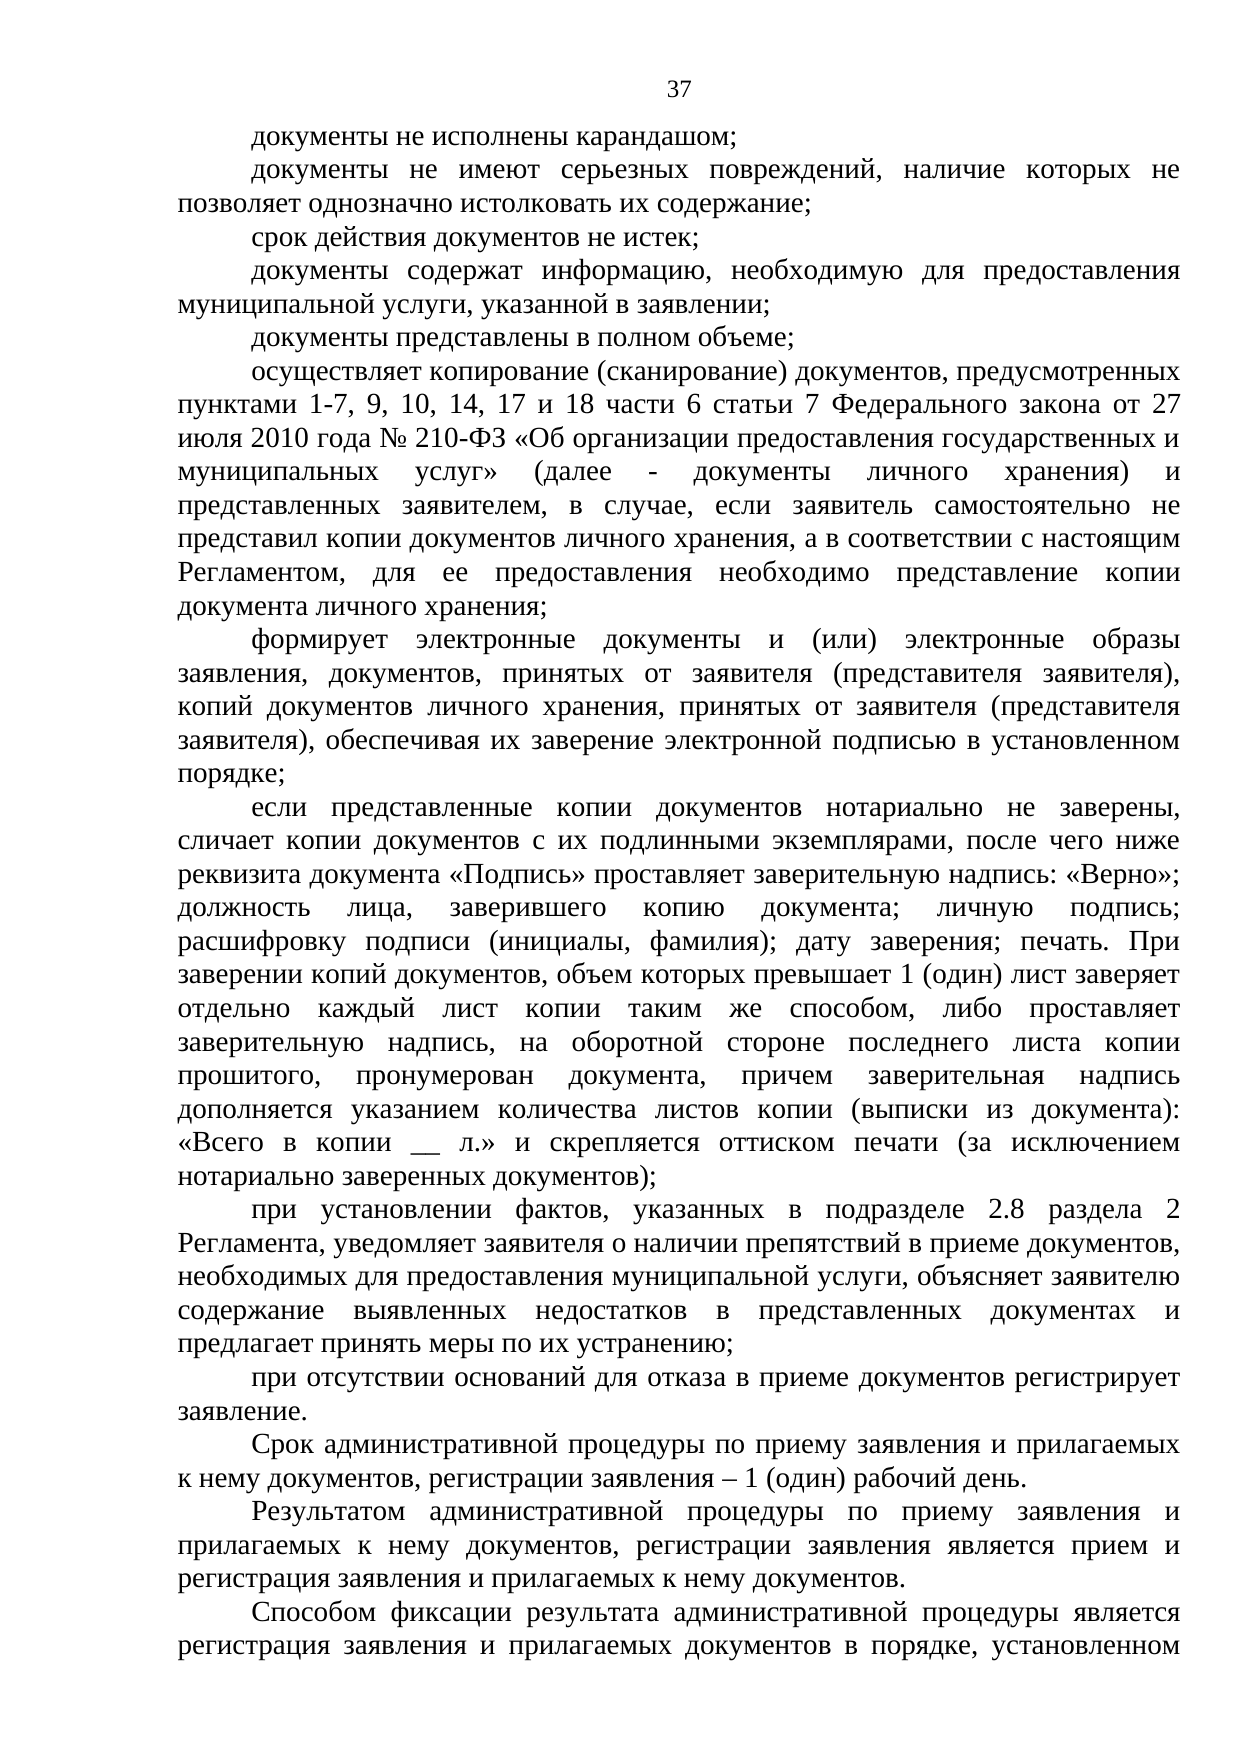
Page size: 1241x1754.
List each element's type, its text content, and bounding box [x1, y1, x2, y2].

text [177, 1594, 1181, 1661]
text Срок административной процедуры по приему заявления и прилагаемых к нему документов, регистрации заявления – 1 (один) рабочий день. [177, 1426, 1181, 1493]
text срок действия документов не истек; [177, 219, 1181, 252]
text если представленные копии документов нотариально не заверены, сличает копии документов с их подлинными экземплярами, после чего ниже реквизита документа «Подпись» проставляет заверительную надпись: «Верно»; должность лица, заверившего копию документа; личную подпись; расшифровку подписи (инициалы, фамилия); дату заверения; печать. При заверении копий документов, объем которых превышает 1 (один) лист заверяет отдельно каждый лист копии таким же способом, либо проставляет заверительную надпись, на оборотной стороне последнего листа копии прошитого, пронумерован документа, причем заверительная надпись дополняется указанием количества листов копии (выписки из документа): «Всего в копии __ л.» и скрепляется оттиском печати (за исключением нотариально заверенных документов); [177, 789, 1181, 1191]
text при установлении фактов, указанных в подразделе 2.8 раздела 2 Регламента, уведомляет заявителя о наличии препятствий в приеме документов, необходимых для предоставления муниципальной услуги, объясняет заявителю содержание выявленных недостатков в представленных документах и предлагает принять меры по их устранению; [177, 1191, 1181, 1359]
text документы не имеют серьезных повреждений, наличие которых не позволяет однозначно истолковать их содержание; [177, 152, 1181, 219]
text Результатом административной процедуры по приему заявления и прилагаемых к нему документов, регистрации заявления является прием и регистрация заявления и прилагаемых к нему документов. [177, 1493, 1181, 1594]
text документы представлены в полном объеме; [177, 319, 1181, 353]
text формирует электронные документы и (или) электронные образы заявления, документов, принятых от заявителя (представителя заявителя), копий документов личного хранения, принятых от заявителя (представителя заявителя), обеспечивая их заверение электронной подписью в установленном порядке; [177, 621, 1181, 789]
text осуществляет копирование (сканирование) документов, предусмотренных пунктами 1-7, 9, 10, 14, 17 и 18 части 6 статьи 7 Федерального закона от 27 июля 2010 года № 210-ФЗ «Об организации предоставления государственных и муниципальных услуг» (далее - документы личного хранения) и представленных заявителем, в случае, если заявитель самостоятельно не представил копии документов личного хранения, а в соответствии с настоящим Регламентом, для ее предоставления необходимо представление копии документа личного хранения; [177, 353, 1181, 621]
text документы не исполнены карандашом; [177, 118, 1181, 152]
text документы содержат информацию, необходимую для предоставления муниципальной услуги, указанной в заявлении; [177, 252, 1181, 319]
text при отсутствии оснований для отказа в приеме документов регистрирует заявление. [177, 1359, 1181, 1426]
